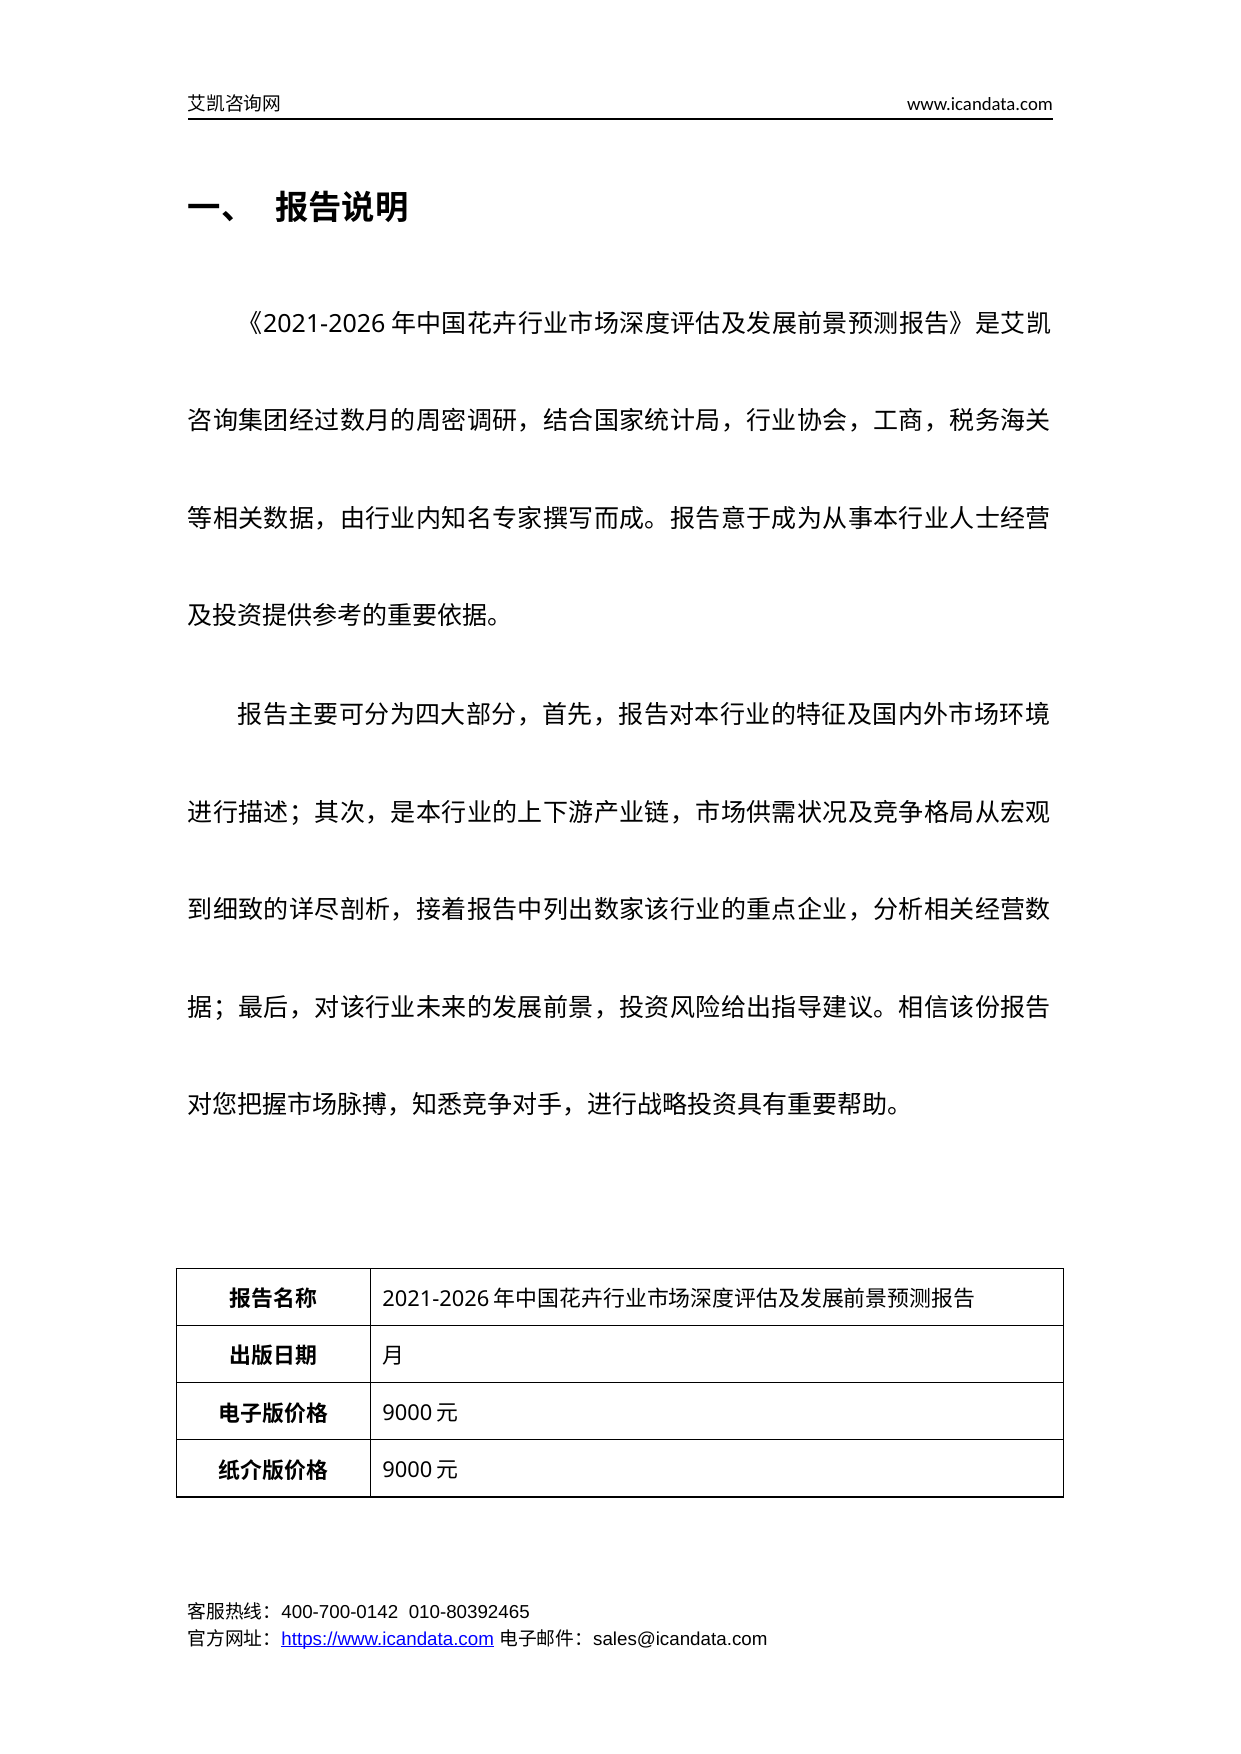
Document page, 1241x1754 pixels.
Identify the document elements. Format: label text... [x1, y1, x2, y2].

table_header 报告名称 [177, 1269, 370, 1325]
table_header 2021-2026年中国花卉行业市场深度评估及发展前景预测报告 [371, 1269, 1063, 1325]
table_cell 9000元 [371, 1383, 1063, 1439]
table_cell 9000元 [371, 1440, 1063, 1496]
text 报告主要可分为四大部分，首先，报告对本行业的特征及国内外市场环境进行描述；其次，是本行业的上下游产业链，市场供需状况及竞争格局从宏观到细致的详尽剖析，接着报告中列出数家该行业的重点企业，分析相关经营数据；最后，对该行业未来的发展前景，投资风险给出指导建议。相信该份报告对您把握市场脉搏，知悉竞争对手，进行战略投资具有重要帮助。 [187, 681, 1053, 1136]
table_cell 月 [371, 1326, 1063, 1382]
table_cell 电子版价格 [177, 1383, 370, 1439]
table_cell 出版日期 [177, 1326, 370, 1382]
subtitle 报告说明 [187, 172, 1053, 237]
table_cell 纸介版价格 [177, 1440, 370, 1496]
text 《2021-2026年中国花卉行业市场深度评估及发展前景预测报告》是艾凯咨询集团经过数月的周密调研，结合国家统计局，行业协会，工商，税务海关等相关数据，由行业内知名专家撰写而成。报告意于成为从事本行业人士经营及投资提供参考的重要依据。 [187, 289, 1053, 646]
